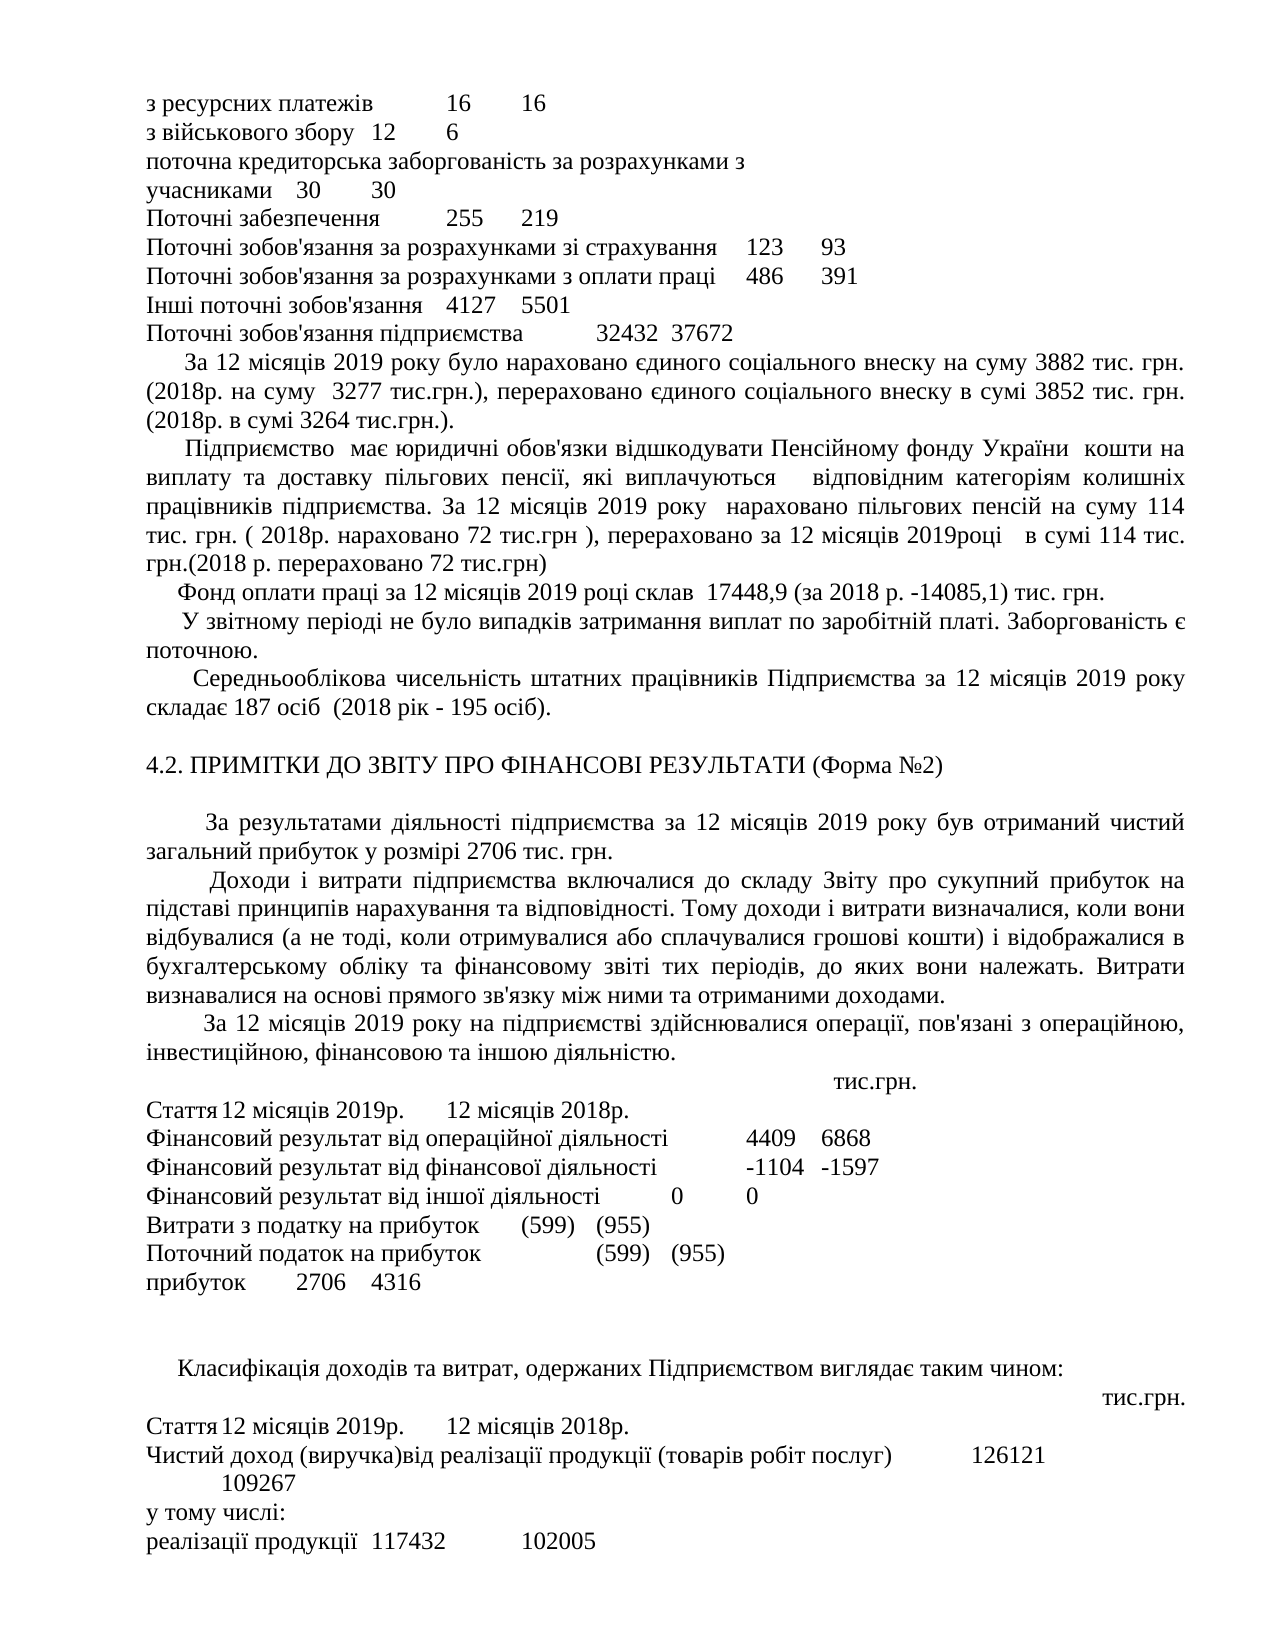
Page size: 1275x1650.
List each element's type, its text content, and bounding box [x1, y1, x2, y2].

text Поточний податок на прибуток (599) (955) [146, 1238, 1186, 1267]
text 4.2. ПРИМIТКИ ДО ЗВIТУ ПРО ФIНАНСОВI РЕЗУЛЬТАТИ (Форма №2) [146, 750, 1186, 778]
text реалiзацiї продукцiї 117432 102005 [146, 1526, 1186, 1555]
text Фiнансовий результат вiд фiнансової дiяльностi -1104 -1597 [146, 1152, 1186, 1181]
text За 12 мiсяцiв 2019 року було нараховано єдиного соцiального внеску на суму 3882 тис. грн. (2018р. на суму 3277 тис.грн.), перераховано єдиного соцiального внеску в сумi 3852 тис. грн. (2018р. в сумi 3264 тис.грн.). [146, 347, 1186, 433]
text Поточнi зобов'язання за розрахунками з оплати працi 486 391 [146, 261, 1186, 290]
text тис.грн. [146, 1382, 1186, 1411]
text Поточнi зобов'язання пiдприємства 32432 37672 [146, 318, 1186, 347]
text поточна кредиторська заборгованiсть за розрахунками з [146, 146, 1186, 175]
text Доходи i витрати пiдприємства включалися до складу Звiту про сукупний прибуток на пiдставi принципiв нарахування та вiдповiдностi. Тому доходи i витрати визначалися, коли вони вiдбувалися (а не тодi, коли отримувалися або сплачувалися грошовi кошти) i вiдображалися в бухгалтерському облiку та фiнансовому звiтi тих перiодiв, до яких вони належать. Витрати визнавалися на основi прямого зв'язку мiж ними та отриманими доходами. [146, 865, 1186, 1008]
text За 12 мiсяцiв 2019 року на пiдприємствi здiйснювалися операцiї, пов'язанi з операцiйною, iнвестицiйною, фiнансовою та iншою дiяльнiстю. [146, 1008, 1186, 1066]
text Стаття 12 мiсяцiв 2019р. 12 мiсяцiв 2018р. [146, 1411, 1186, 1440]
text Чистий доход (виручка)вiд реалiзацiї продукцiї (товарiв робiт послуг) 126121 109267 [146, 1440, 1186, 1497]
text Поточнi зобов'язання за розрахунками зi страхування 123 93 [146, 232, 1186, 261]
text тис.грн. [146, 1066, 1186, 1095]
text Стаття 12 мiсяцiв 2019р. 12 мiсяцiв 2018р. [146, 1095, 1186, 1123]
text прибуток 2706 4316 [146, 1267, 1186, 1296]
text Фiнансовий результат вiд операцiйної дiяльностi 4409 6868 [146, 1123, 1186, 1152]
text Фiнансовий результат вiд iншої дiяльностi 0 0 [146, 1181, 1186, 1210]
text у тому числi: [146, 1497, 1186, 1526]
text з вiйськового збору 12 6 [146, 117, 1186, 146]
text Фонд оплати працi за 12 мiсяцiв 2019 роцi склав 17448,9 (за 2018 р. -14085,1) тис. грн. [146, 577, 1186, 606]
text За результатами дiяльностi пiдприємства за 12 мiсяцiв 2019 року був отриманий чистий загальний прибуток у розмiрi 2706 тис. грн. [146, 807, 1186, 865]
text Середньооблiкова чисельнiсть штатних працiвникiв Пiдприємства за 12 мiсяцiв 2019 року складає 187 осiб (2018 рiк - 195 осiб). [146, 663, 1186, 721]
text Пiдприємство має юридичнi обов'язки вiдшкодувати Пенсiйному фонду України кошти на виплату та доставку пiльгових пенсiї, якi виплачуються вiдповiдним категорiям колишнiх працiвникiв пiдприємства. За 12 мiсяцiв 2019 року нараховано пiльгових пенсiй на суму 114 тис. грн. ( 2018р. нараховано 72 тис.грн ), перераховано за 12 мiсяцiв 2019роцi в сумi 114 тис. грн.(2018 р. перераховано 72 тис.грн) [146, 433, 1186, 577]
text Витрати з податку на прибуток (599) (955) [146, 1210, 1186, 1238]
text У звiтному перiодi не було випадкiв затримання виплат по заробiтнiй платi. Заборгованiсть є поточною. [146, 606, 1186, 663]
text Класифiкацiя доходiв та витрат, одержаних Пiдприємством виглядає таким чином: [146, 1353, 1186, 1382]
text учасниками 30 30 [146, 175, 1186, 203]
text Iншi поточнi зобов'язання 4127 5501 [146, 290, 1186, 318]
text Поточнi забезпечення 255 219 [146, 203, 1186, 232]
text з ресурсних платежiв 16 16 [146, 88, 1186, 117]
